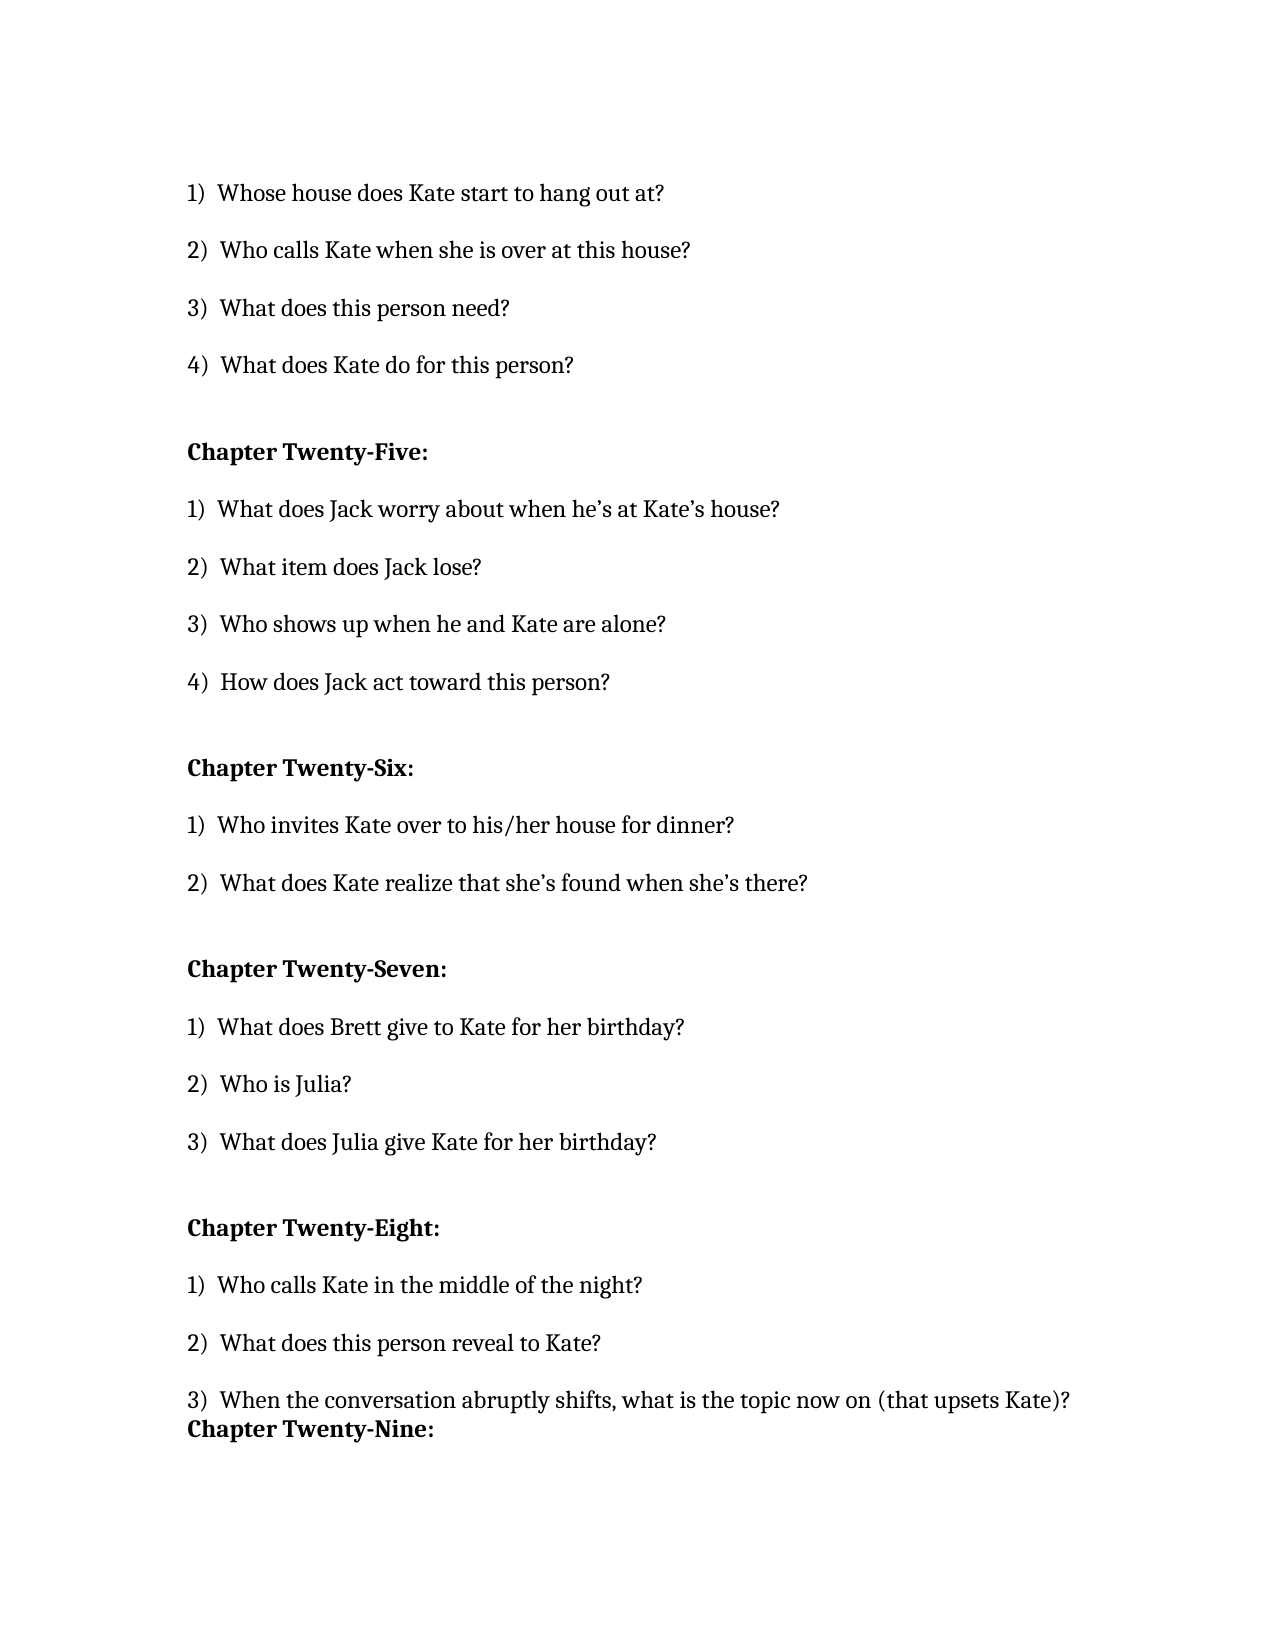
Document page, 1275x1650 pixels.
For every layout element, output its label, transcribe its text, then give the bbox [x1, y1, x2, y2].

text 2) What does this person reveal to Kate? [187, 1329, 1087, 1357]
text 3) Who shows up when he and Kate are alone? [187, 610, 1087, 639]
text 2) What item does Jack lose? [187, 552, 1087, 581]
text 1) What does Jack worry about when he’s at Kate’s house? [187, 495, 1087, 524]
text 4) What does Kate do for this person? [187, 351, 1087, 380]
text Chapter Twenty-Six: [187, 754, 1087, 782]
text Chapter Twenty-Seven: [187, 955, 1087, 984]
text 2) What does Kate realize that she’s found when she’s there? [187, 869, 1087, 897]
text 2) Who calls Kate when she is over at this house? [187, 236, 1087, 265]
text 1) Who calls Kate in the middle of the night? [187, 1271, 1087, 1300]
text 3) What does Julia give Kate for her birthday? [187, 1127, 1087, 1156]
text 1) Whose house does Kate start to hang out at? [187, 179, 1087, 207]
text 3) What does this person need? [187, 294, 1087, 322]
text Chapter Twenty-Nine: [187, 1415, 1087, 1444]
text Chapter Twenty-Five: [187, 437, 1087, 466]
text Chapter Twenty-Eight: [187, 1214, 1087, 1242]
text 2) Who is Julia? [187, 1070, 1087, 1099]
text 3) When the conversation abruptly shifts, what is the topic now on (that upsets Kate)? [187, 1386, 1087, 1415]
text 4) How does Jack act toward this person? [187, 667, 1087, 696]
text 1) Who invites Kate over to his/her house for dinner? [187, 811, 1087, 840]
text 1) What does Brett give to Kate for her birthday? [187, 1012, 1087, 1041]
